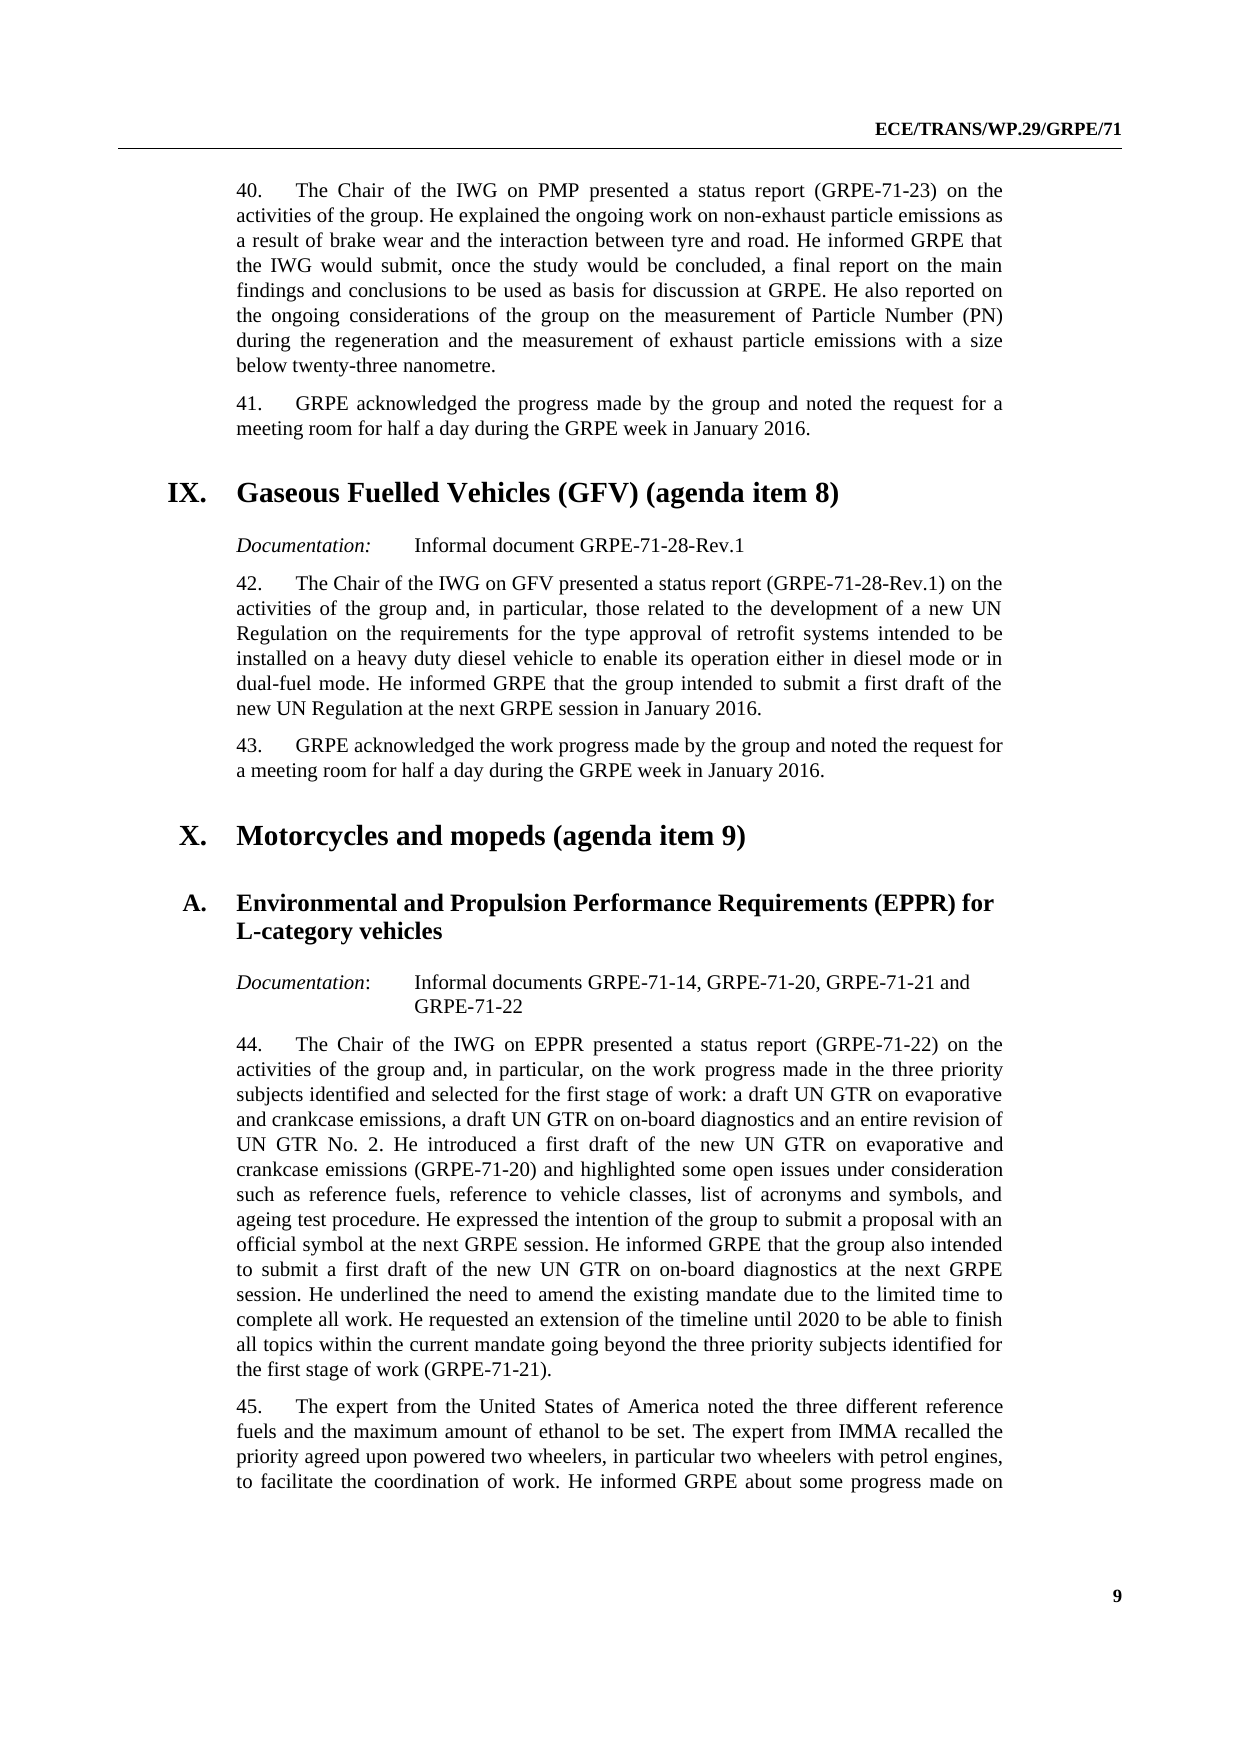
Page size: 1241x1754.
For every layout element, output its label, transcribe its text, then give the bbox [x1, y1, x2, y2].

text 41. GRPE acknowledged the progress made by the group and noted the request for a meeting room for half a day during the GRPE week in January 2016. [236, 390, 1004, 440]
text 40. The Chair of the IWG on PMP presented a status report (GRPE-71-23) on the activities of the group. He explained the ongoing work on non-exhaust particle emissions as a result of brake wear and the interaction between tyre and road. He informed GRPE that the IWG would submit, once the study would be concluded, a final report on the main findings and conclusions to be used as basis for discussion at GRPE. He also reported on the ongoing considerations of the group on the measurement of Particle Number (PN) during the regeneration and the measurement of exhaust particle emissions with a size below twenty-three nanometre. [236, 177, 1004, 377]
text IX. Gaseous Fuelled Vehicles (GFV) (agenda item 8) [118, 477, 1004, 508]
text Documentation: Informal document GRPE-71-28-Rev.1 [236, 533, 1004, 557]
text 44. The Chair of the IWG on EPPR presented a status report (GRPE-71-22) on the activities of the group and, in particular, on the work progress made in the three priority subjects identified and selected for the first stage of work: a draft UN GTR on evaporative and crankcase emissions, a draft UN GTR on on-board diagnostics and an entire revision of UN GTR No. 2. He introduced a first draft of the new UN GTR on evaporative and crankcase emissions (GRPE-71-20) and highlighted some open issues under consideration such as reference fuels, reference to vehicle classes, list of acronyms and symbols, and ageing test procedure. He expressed the intention of the group to submit a proposal with an official symbol at the next GRPE session. He informed GRPE that the group also intended to submit a first draft of the new UN GTR on on-board diagnostics at the next GRPE session. He underlined the need to amend the existing mandate due to the limited time to complete all work. He requested an extension of the timeline until 2020 to be able to finish all topics within the current mandate going beyond the three priority subjects identified for the first stage of work (GRPE-71-21). [236, 1031, 1004, 1381]
text 42. The Chair of the IWG on GFV presented a status report (GRPE-71-28-Rev.1) on the activities of the group and, in particular, those related to the development of a new UN Regulation on the requirements for the type approval of retrofit systems intended to be installed on a heavy duty diesel vehicle to enable its operation either in diesel mode or in dual-fuel mode. He informed GRPE that the group intended to submit a first draft of the new UN Regulation at the next GRPE session in January 2016. [236, 570, 1004, 720]
text A. Environmental and Propulsion Performance Requirements (EPPR) for L-category vehicles [118, 889, 1004, 945]
text X. Motorcycles and mopeds (agenda item 9) [118, 820, 1004, 851]
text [236, 1393, 1004, 1493]
text Documentation: Informal documents GRPE-71-14, GRPE-71-20, GRPE-71-21 and GRPE-71-22 [236, 970, 1004, 1018]
text 43. GRPE acknowledged the work progress made by the group and noted the request for a meeting room for half a day during the GRPE week in January 2016. [236, 732, 1004, 782]
